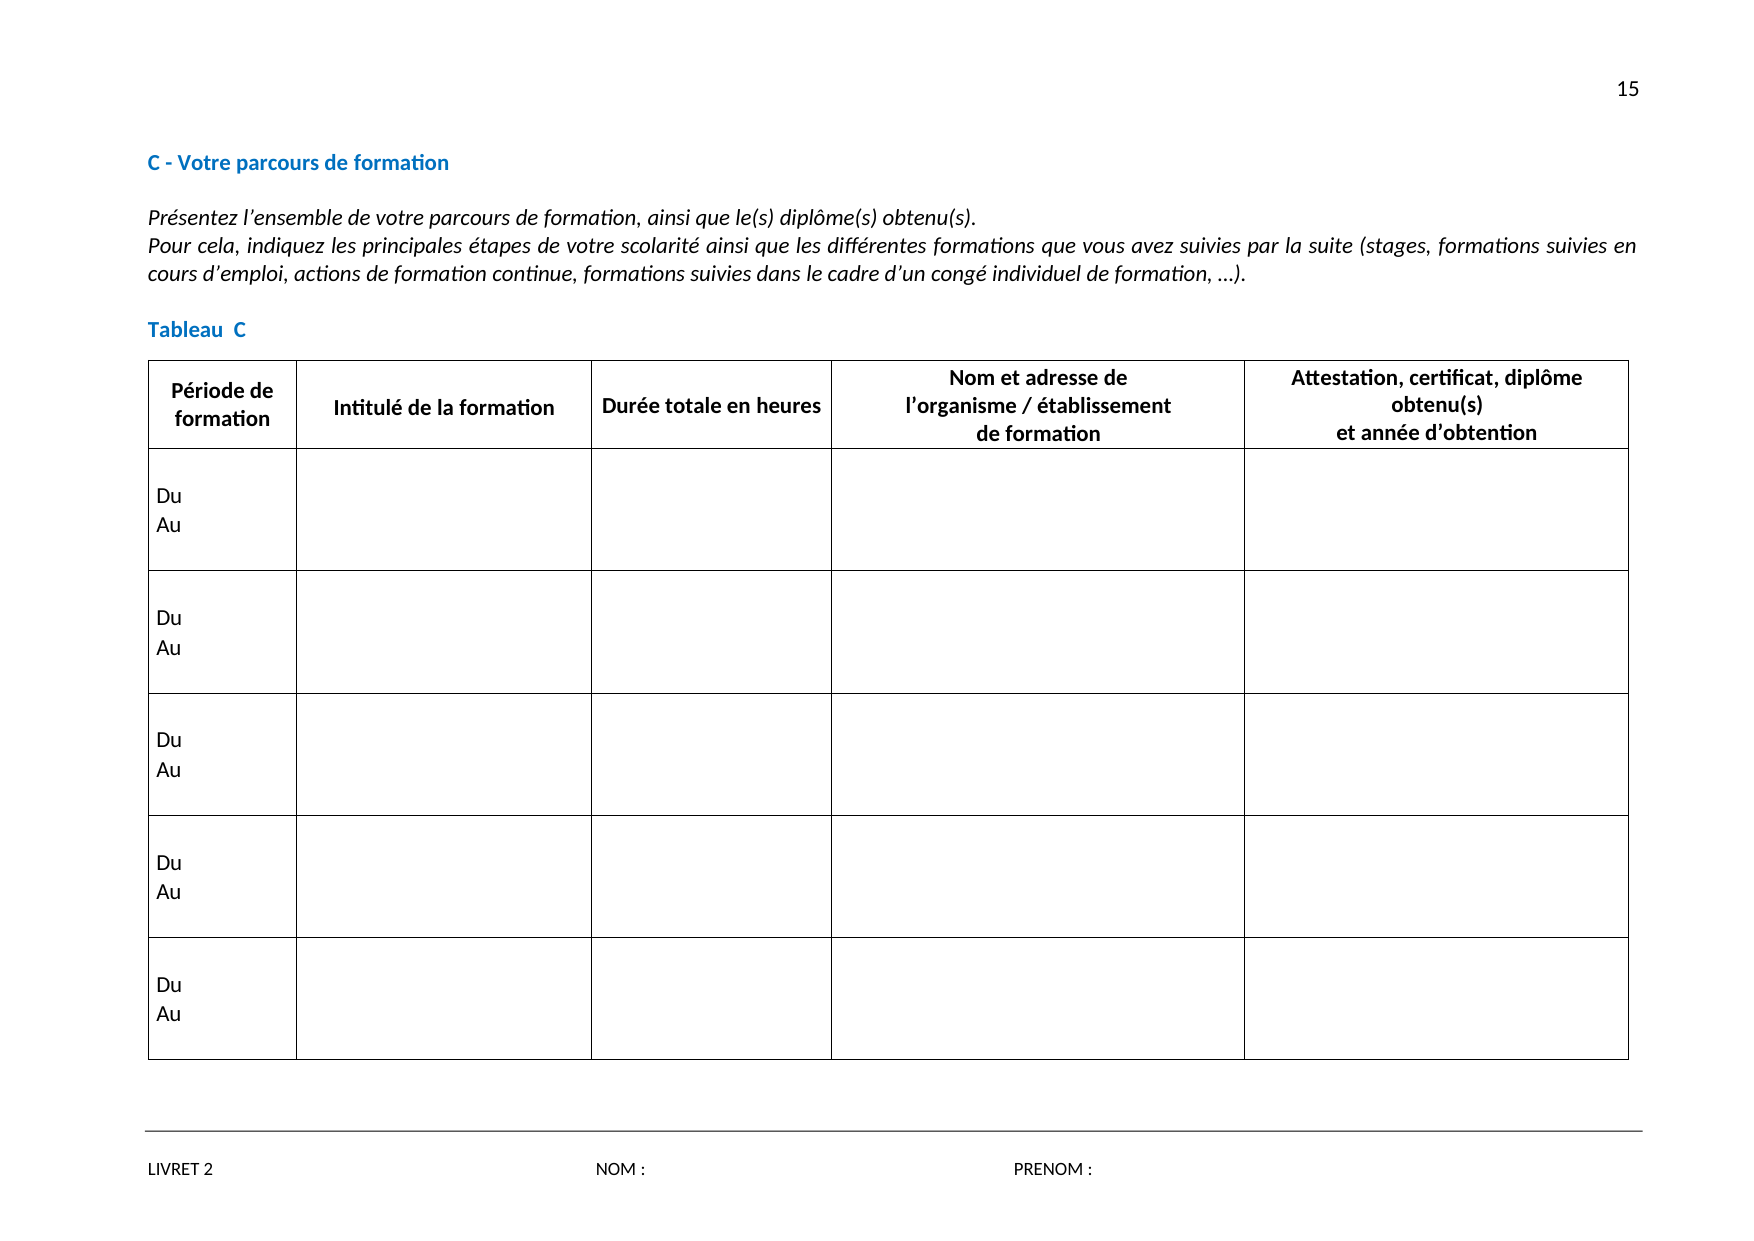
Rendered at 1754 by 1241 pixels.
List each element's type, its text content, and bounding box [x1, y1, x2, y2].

text C - Votre parcours de formation [148, 148, 1652, 176]
table_header Période de formation [149, 361, 296, 448]
table_cell [1245, 938, 1628, 1059]
text Tableau C [148, 316, 1652, 343]
table_cell [1245, 571, 1628, 692]
table_header Attestation, certificat, diplôme obtenu(s) et année d’obtention [1245, 361, 1628, 448]
table_cell [592, 571, 831, 692]
table_cell [297, 816, 591, 937]
table_cell [297, 571, 591, 692]
table_header Durée totale en heures [592, 361, 831, 448]
table_cell [592, 694, 831, 814]
table_cell [832, 694, 1244, 814]
table_cell Du Au [149, 694, 296, 814]
table_cell [297, 938, 591, 1059]
table_cell Du Au [149, 816, 296, 937]
table_cell [297, 449, 591, 570]
table_cell Du Au [149, 938, 296, 1059]
table_cell [592, 938, 831, 1059]
table_cell [1245, 816, 1628, 937]
table_cell Du Au [149, 449, 296, 570]
text Pour cela, indiquez les principales étapes de votre scolarité ainsi que les différentes formations que vous avez suivies par la suite (stages, formations suivies en cours d’emploi, actions de formation continue, formations suivies dans le cadre d’un congé individuel de formation, …). [148, 231, 1652, 287]
table_cell Du Au [149, 571, 296, 692]
table_cell [832, 449, 1244, 570]
table_header Intitulé de la formation [297, 361, 591, 448]
table_cell [832, 938, 1244, 1059]
table_cell [592, 816, 831, 937]
table_cell [592, 449, 831, 570]
table_cell [1245, 694, 1628, 814]
table_cell [1245, 449, 1628, 570]
text Présentez l’ensemble de votre parcours de formation, ainsi que le(s) diplôme(s) obtenu(s). [148, 204, 1652, 231]
table_cell [297, 694, 591, 814]
table_header Nom et adresse de l’organisme / établissement de formation [832, 361, 1244, 448]
table_cell [832, 816, 1244, 937]
table_cell [832, 571, 1244, 692]
